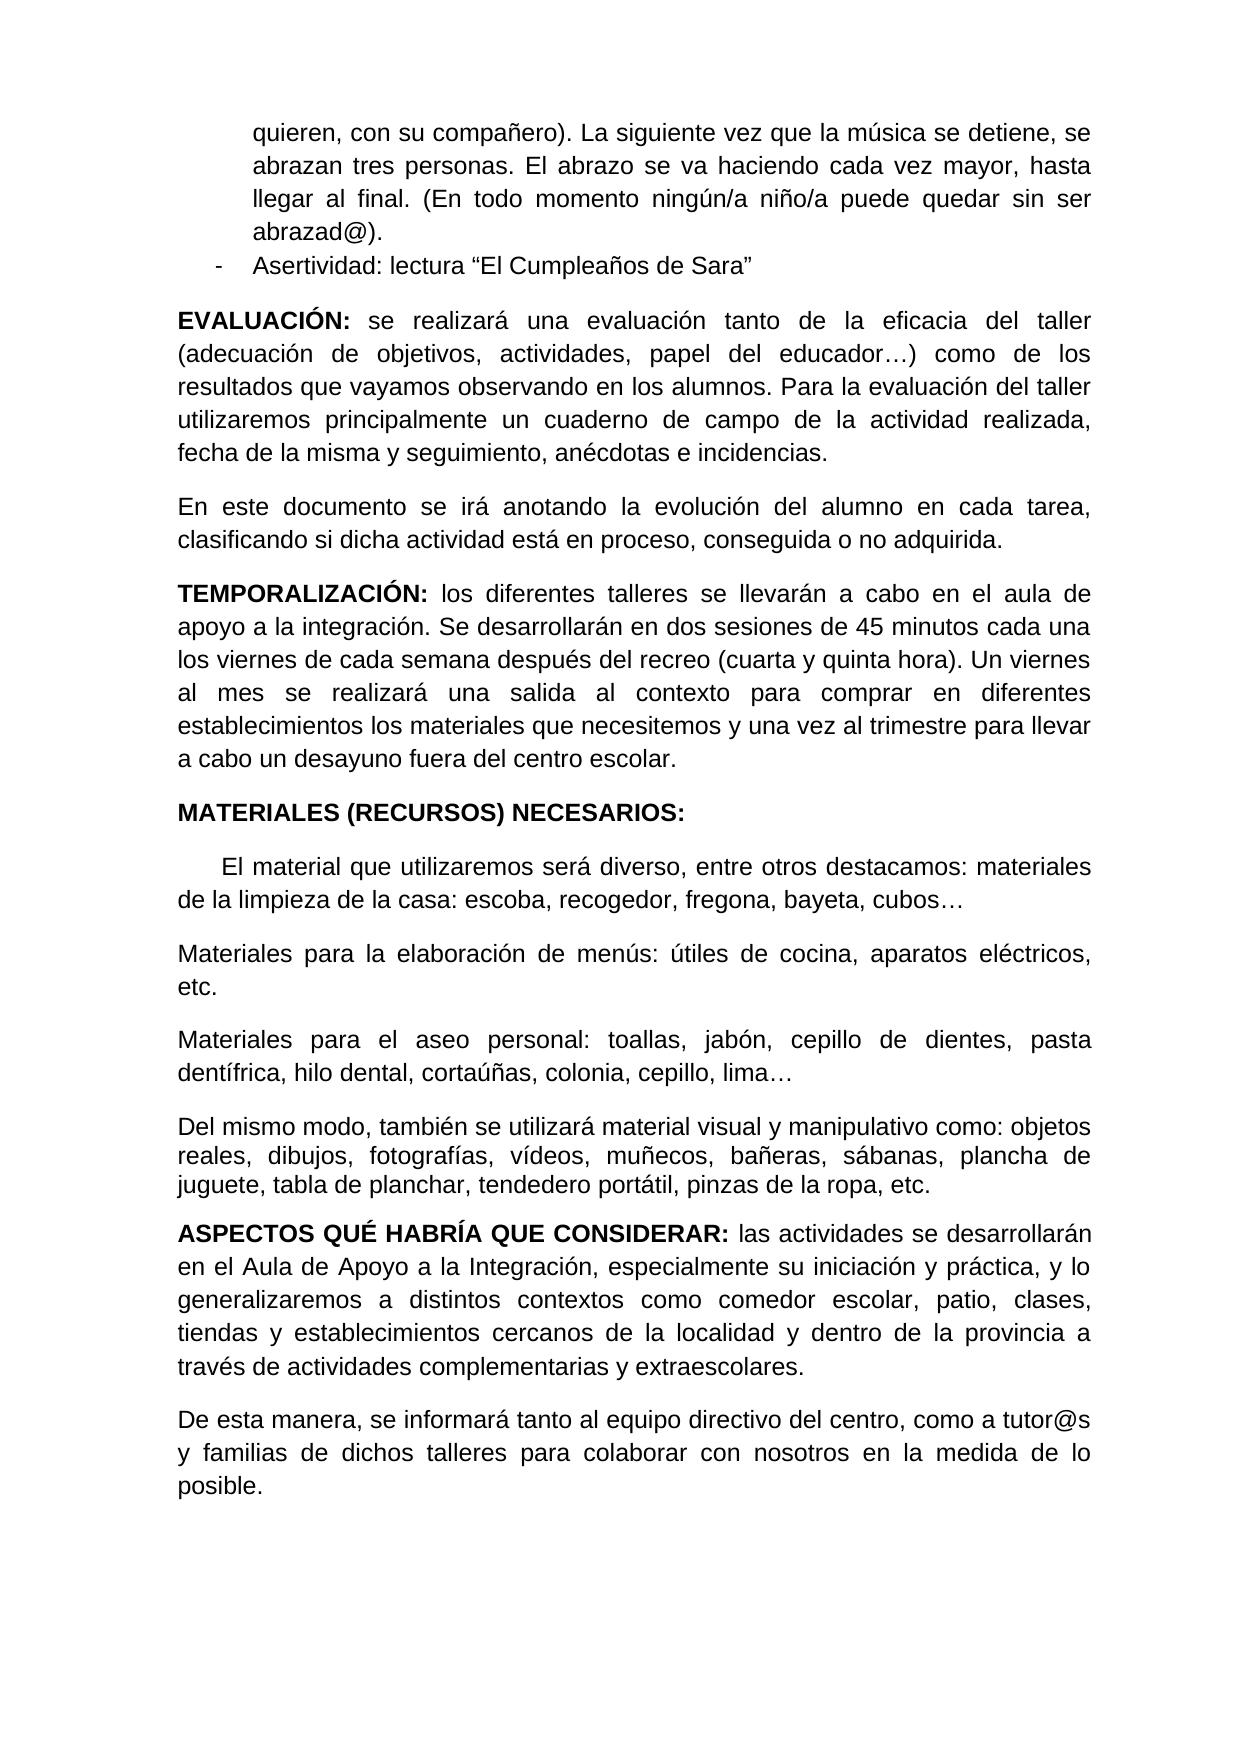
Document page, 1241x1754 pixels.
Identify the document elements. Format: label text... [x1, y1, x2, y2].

text Materiales para la elaboración de menús: útiles de cocina, aparatos eléctricos, etc. [177, 938, 1093, 1000]
text TEMPORALIZACIÓN: los diferentes talleres se llevarán a cabo en el aula de apoyo a la integración. Se desarrollarán en dos sesiones de 45 minutos cada una los viernes de cada semana después del recreo (cuarta y quinta hora). Un viernes al mes se realizará una salida al contexto para comprar en diferentes establecimientos los materiales que necesitemos y una vez al trimestre para llevar a cabo un desayuno fuera del centro escolar. [177, 579, 1093, 773]
text El material que utilizaremos será diverso, entre otros destacamos: materiales de la limpieza de la casa: escoba, recogedor, fregona, bayeta, cubos… [177, 852, 1093, 913]
text Del mismo modo, también se utilizará material visual y manipulativo como: objetos reales, dibujos, fotografías, vídeos, muñecos, bañeras, sábanas, plancha de juguete, tabla de planchar, tendedero portátil, pinzas de la ropa, etc. [177, 1112, 1093, 1198]
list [215, 118, 1093, 246]
text En este documento se irá anotando la evolución del alumno en cada tarea, clasificando si dicha actividad está en proceso, conseguida o no adquirida. [177, 492, 1093, 554]
text ASPECTOS QUÉ HABRÍA QUE CONSIDERAR: las actividades se desarrollarán en el Aula de Apoyo a la Integración, especialmente su iniciación y práctica, y lo generalizaremos a distintos contextos como comedor escolar, patio, clases, tiendas y establecimientos cercanos de la localidad y dentro de la provincia a través de actividades complementarias y extraescolares. [177, 1219, 1093, 1380]
text De esta manera, se informará tanto al equipo directivo del centro, como a tutor@s y familias de dichos talleres para colaborar con nosotros en la medida de lo posible. [177, 1405, 1093, 1500]
list Asertividad: lectura “El Cumpleaños de Sara” [215, 250, 1093, 281]
text Materiales para el aseo personal: toallas, jabón, cepillo de dientes, pasta dentífrica, hilo dental, cortaúñas, colonia, cepillo, lima… [177, 1025, 1093, 1087]
text MATERIALES (RECURSOS) NECESARIOS: [177, 798, 1093, 827]
text EVALUACIÓN: se realizará una evaluación tanto de la eficacia del taller (adecuación de objetivos, actividades, papel del educador…) como de los resultados que vayamos observando en los alumnos. Para la evaluación del taller utilizaremos principalmente un cuaderno de campo de la actividad realizada, fecha de la misma y seguimiento, anécdotas e incidencias. [177, 306, 1093, 467]
